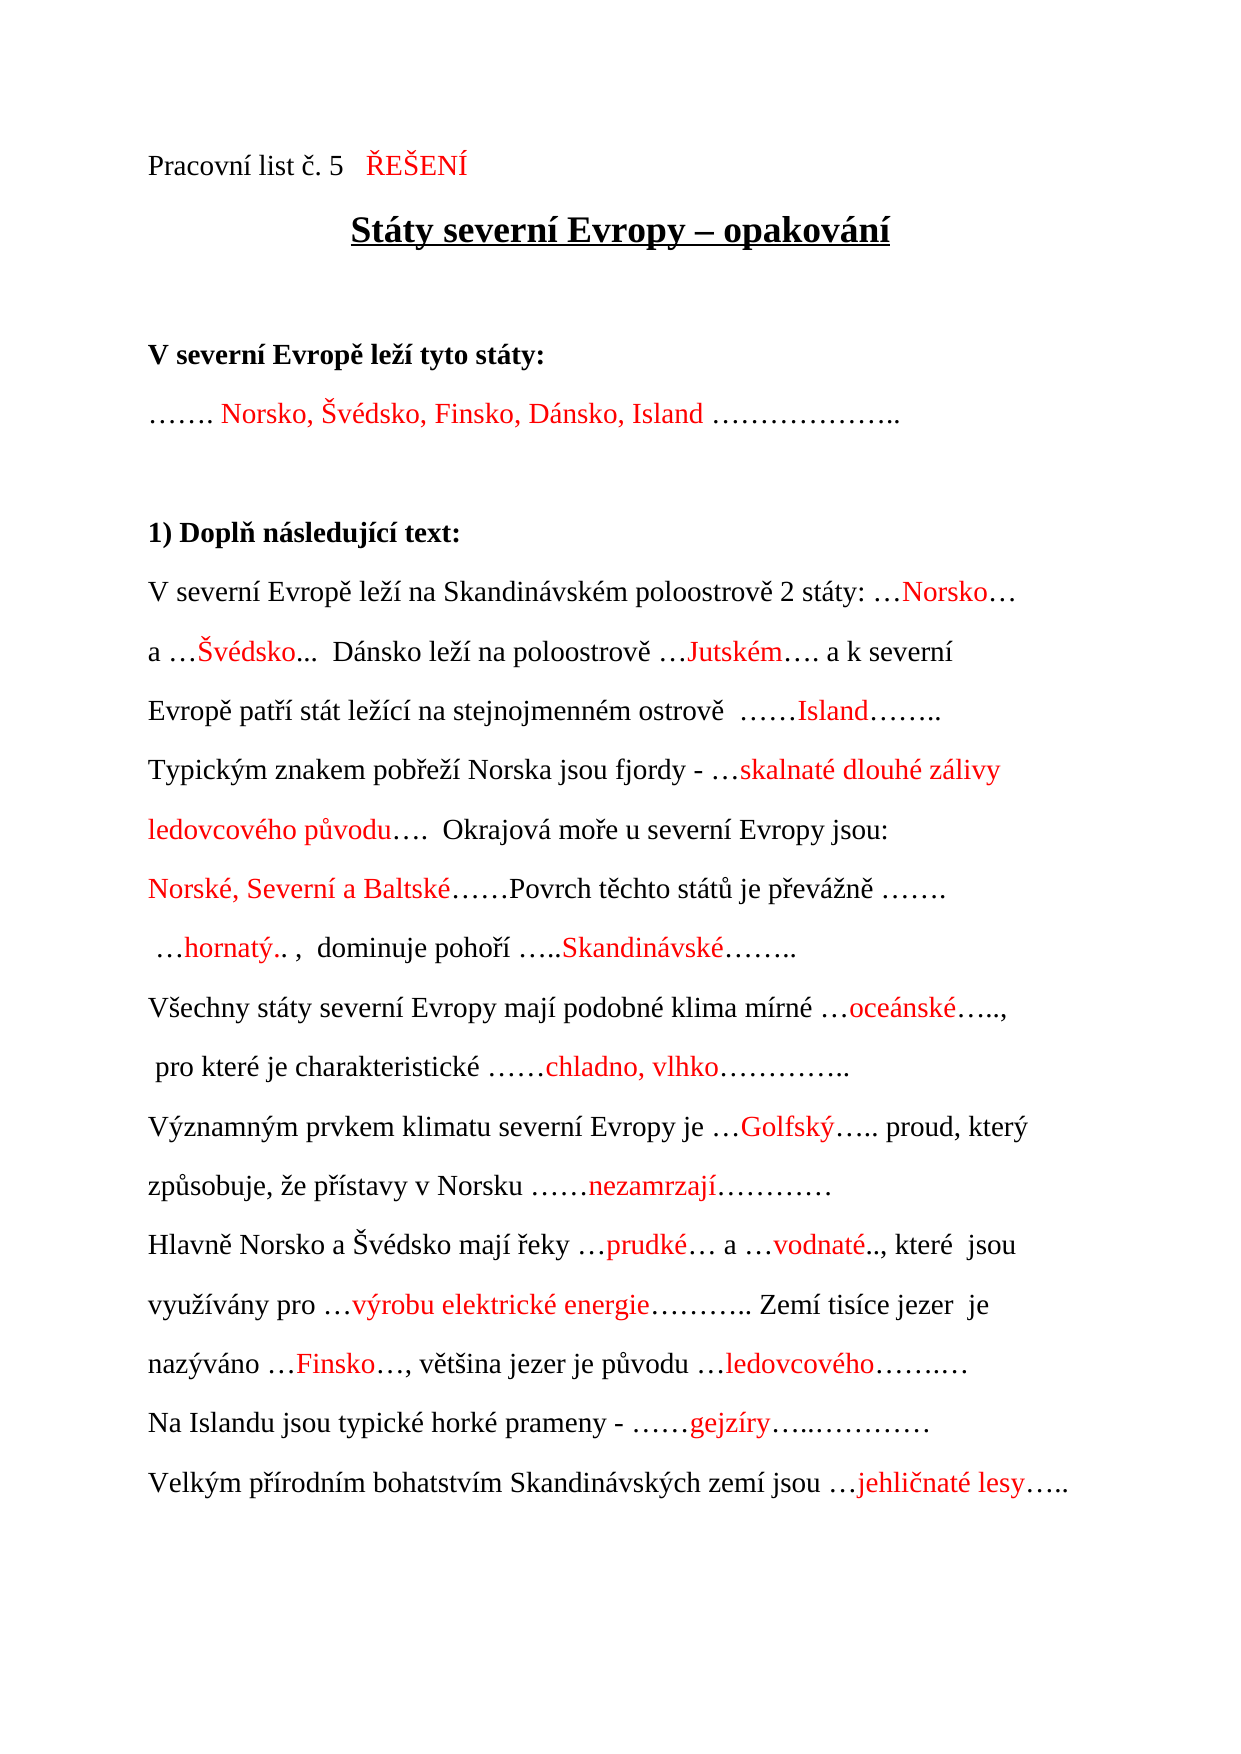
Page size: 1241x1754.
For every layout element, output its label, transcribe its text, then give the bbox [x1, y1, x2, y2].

text Velkým přírodním bohatstvím Skandinávských zemí jsou …jehličnaté lesy….. [148, 1465, 1093, 1498]
text …hornatý.. , dominuje pohoří …..Skandinávské…….. [148, 931, 1093, 964]
text Státy severní Evropy – opakování [148, 207, 1093, 250]
text Významným prvkem klimatu severní Evropy je …Golfský….. proud, který [148, 1109, 1093, 1142]
text Pracovní list č. 5 ŘEŠENÍ [148, 148, 1093, 181]
text Hlavně Norsko a Švédsko mají řeky …prudké… a …vodnaté.., které jsou [148, 1227, 1093, 1261]
text ledovcového původu…. Okrajová moře u severní Evropy jsou: [148, 812, 1093, 845]
text využívány pro …výrobu elektrické energie……….. Zemí tisíce jezer je [148, 1287, 1093, 1320]
text Všechny státy severní Evropy mají podobné klima mírné …oceánské….., [148, 990, 1093, 1023]
text V severní Evropě leží na Skandinávském poloostrově 2 státy: …Norsko… [148, 574, 1093, 608]
text Na Islandu jsou typické horké prameny - ……gejzíry…..………… [148, 1406, 1093, 1439]
text Evropě patří stát ležící na stejnojmenném ostrově ……Island…….. [148, 693, 1093, 727]
text způsobuje, že přístavy v Norsku ……nezamrzají………… [148, 1168, 1093, 1202]
text nazýváno …Finsko…, většina jezer je původu …ledovcového…….… [148, 1346, 1093, 1380]
text 1) Doplň následující text: [148, 515, 1093, 548]
text V severní Evropě leží tyto státy: [148, 337, 1093, 370]
text pro které je charakteristické ……chladno, vlhko………….. [148, 1049, 1093, 1083]
text a …Švédsko... Dánsko leží na poloostrově …Jutském…. a k severní [148, 634, 1093, 667]
text ……. Norsko, Švédsko, Finsko, Dánsko, Island ……………….. [148, 396, 1093, 430]
text Typickým znakem pobřeží Norska jsou fjordy - …skalnaté dlouhé zálivy [148, 752, 1093, 786]
text Norské, Severní a Baltské……Povrch těchto států je převážně ……. [148, 871, 1093, 905]
